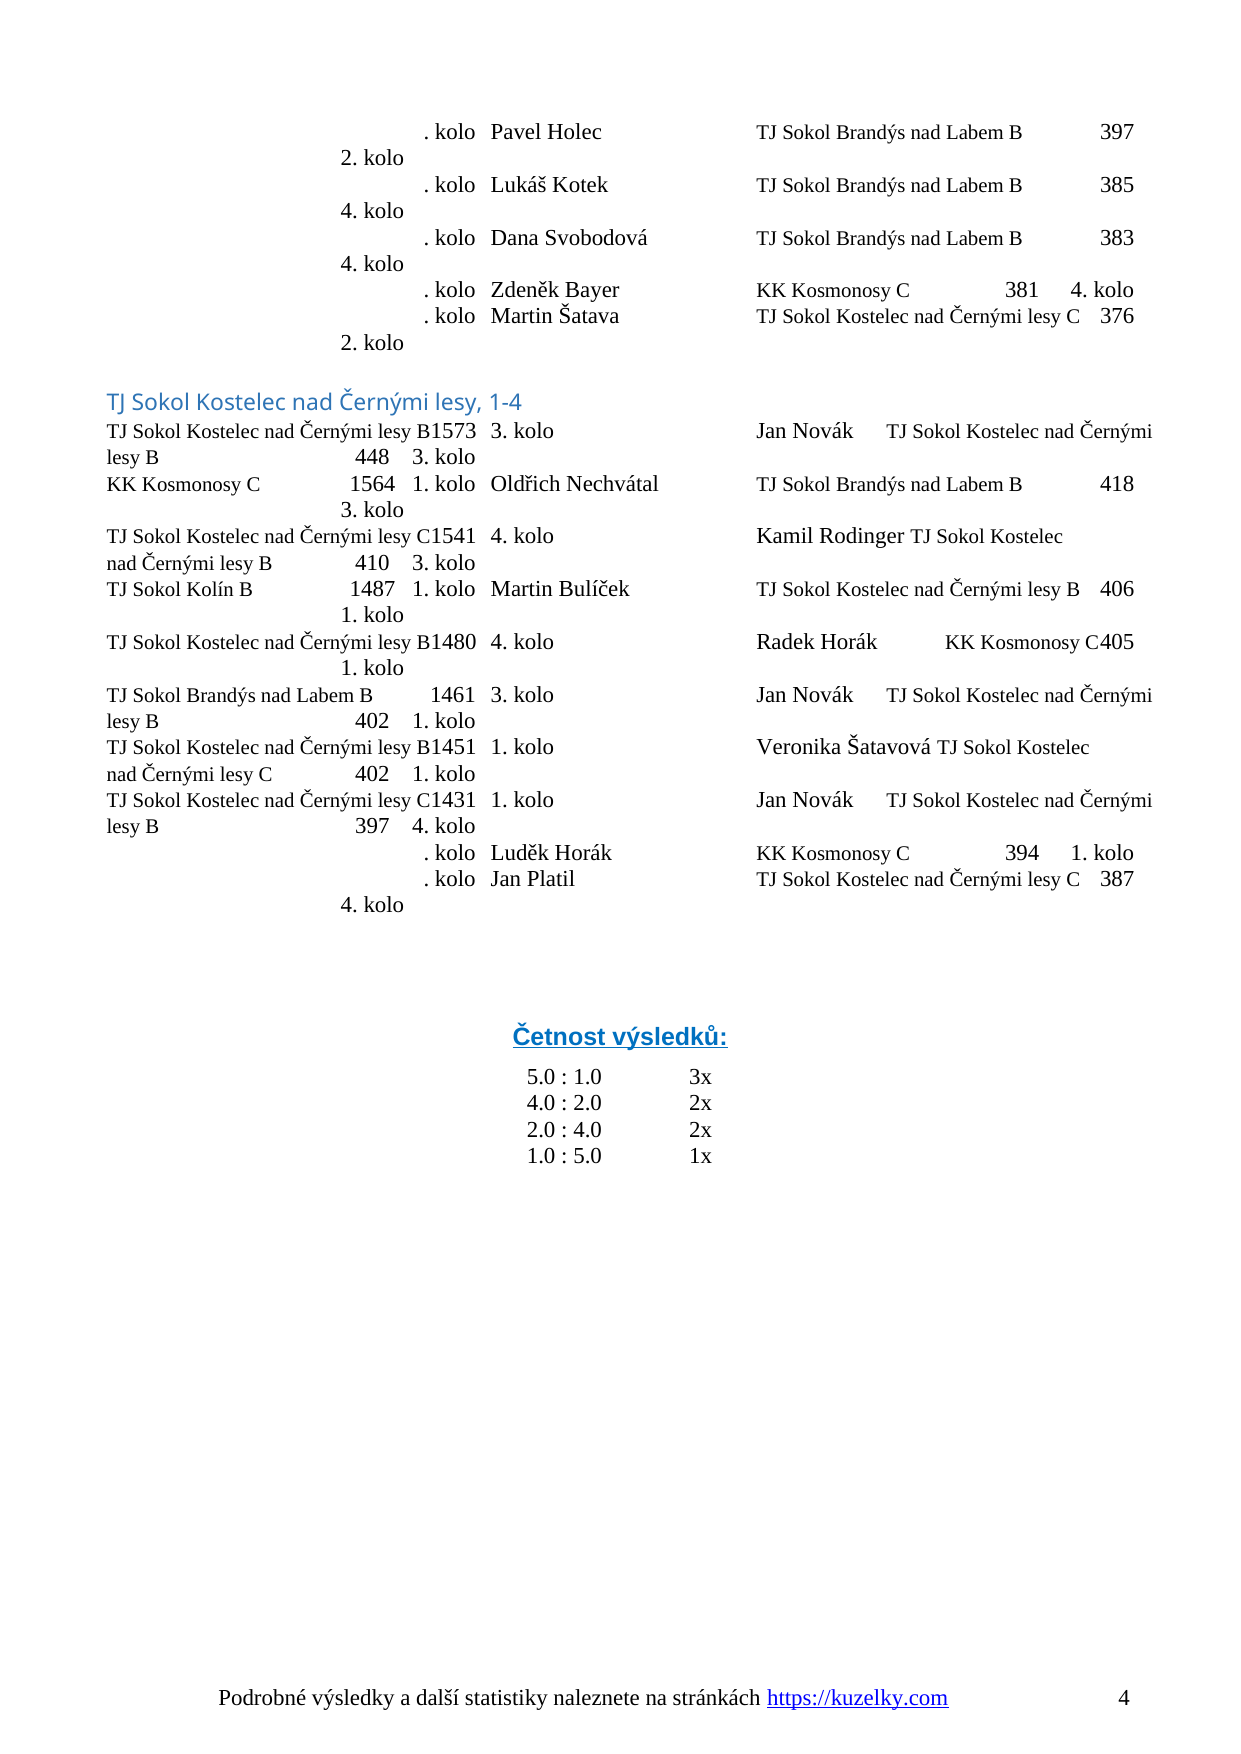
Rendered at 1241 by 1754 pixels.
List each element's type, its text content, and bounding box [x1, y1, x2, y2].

text . kolo Pavel Holec TJ Sokol Brandýs nad Labem B 397 2. kolo [106, 118, 1134, 171]
subtitle TJ Sokol Kostelec nad Černými lesy, 1-4 [106, 386, 1134, 417]
text TJ Sokol Kolín B 1487 1. kolo Martin Bulíček TJ Sokol Kostelec nad Černými lesy B 406 1. kolo [106, 575, 1134, 628]
text . kolo Dana Svobodová TJ Sokol Brandýs nad Labem B 383 4. kolo [106, 223, 1134, 276]
text . kolo Martin Šatava TJ Sokol Kostelec nad Černými lesy C 376 2. kolo [106, 303, 1134, 355]
text 4.0 : 2.0 2x [106, 1089, 1134, 1116]
text TJ Sokol Kostelec nad Černými lesy B 1573 3. kolo Jan Novák TJ Sokol Kostelec nad Černými lesy B 448 3. kolo [106, 417, 1134, 470]
text TJ Sokol Brandýs nad Labem B 1461 3. kolo Jan Novák TJ Sokol Kostelec nad Černými lesy B 402 1. kolo [106, 681, 1134, 733]
text 1.0 : 5.0 1x [106, 1142, 1134, 1168]
text 2.0 : 4.0 2x [106, 1116, 1134, 1142]
text . kolo Luděk Horák KK Kosmonosy C 394 1. kolo [106, 839, 1134, 865]
text TJ Sokol Kostelec nad Černými lesy B 1451 1. kolo Veronika Šatavová TJ Sokol Kostelec nad Černými lesy C 402 1. kolo [106, 733, 1134, 786]
text . kolo Jan Platil TJ Sokol Kostelec nad Černými lesy C 387 4. kolo [106, 865, 1134, 918]
text 5.0 : 1.0 3x [106, 1063, 1134, 1089]
text KK Kosmonosy C 1564 1. kolo Oldřich Nechvátal TJ Sokol Brandýs nad Labem B 418 3. kolo [106, 470, 1134, 522]
text Četnost výsledků: [94, 1022, 1145, 1051]
text . kolo Zdeněk Bayer KK Kosmonosy C 381 4. kolo [106, 276, 1134, 303]
text TJ Sokol Kostelec nad Černými lesy B 1480 4. kolo Radek Horák KK Kosmonosy C 405 1. kolo [106, 628, 1134, 681]
text TJ Sokol Kostelec nad Černými lesy C 1431 1. kolo Jan Novák TJ Sokol Kostelec nad Černými lesy B 397 4. kolo [106, 786, 1134, 839]
text . kolo Lukáš Kotek TJ Sokol Brandýs nad Labem B 385 4. kolo [106, 171, 1134, 223]
text TJ Sokol Kostelec nad Černými lesy C 1541 4. kolo Kamil Rodinger TJ Sokol Kostelec nad Černými lesy B 410 3. kolo [106, 522, 1134, 575]
